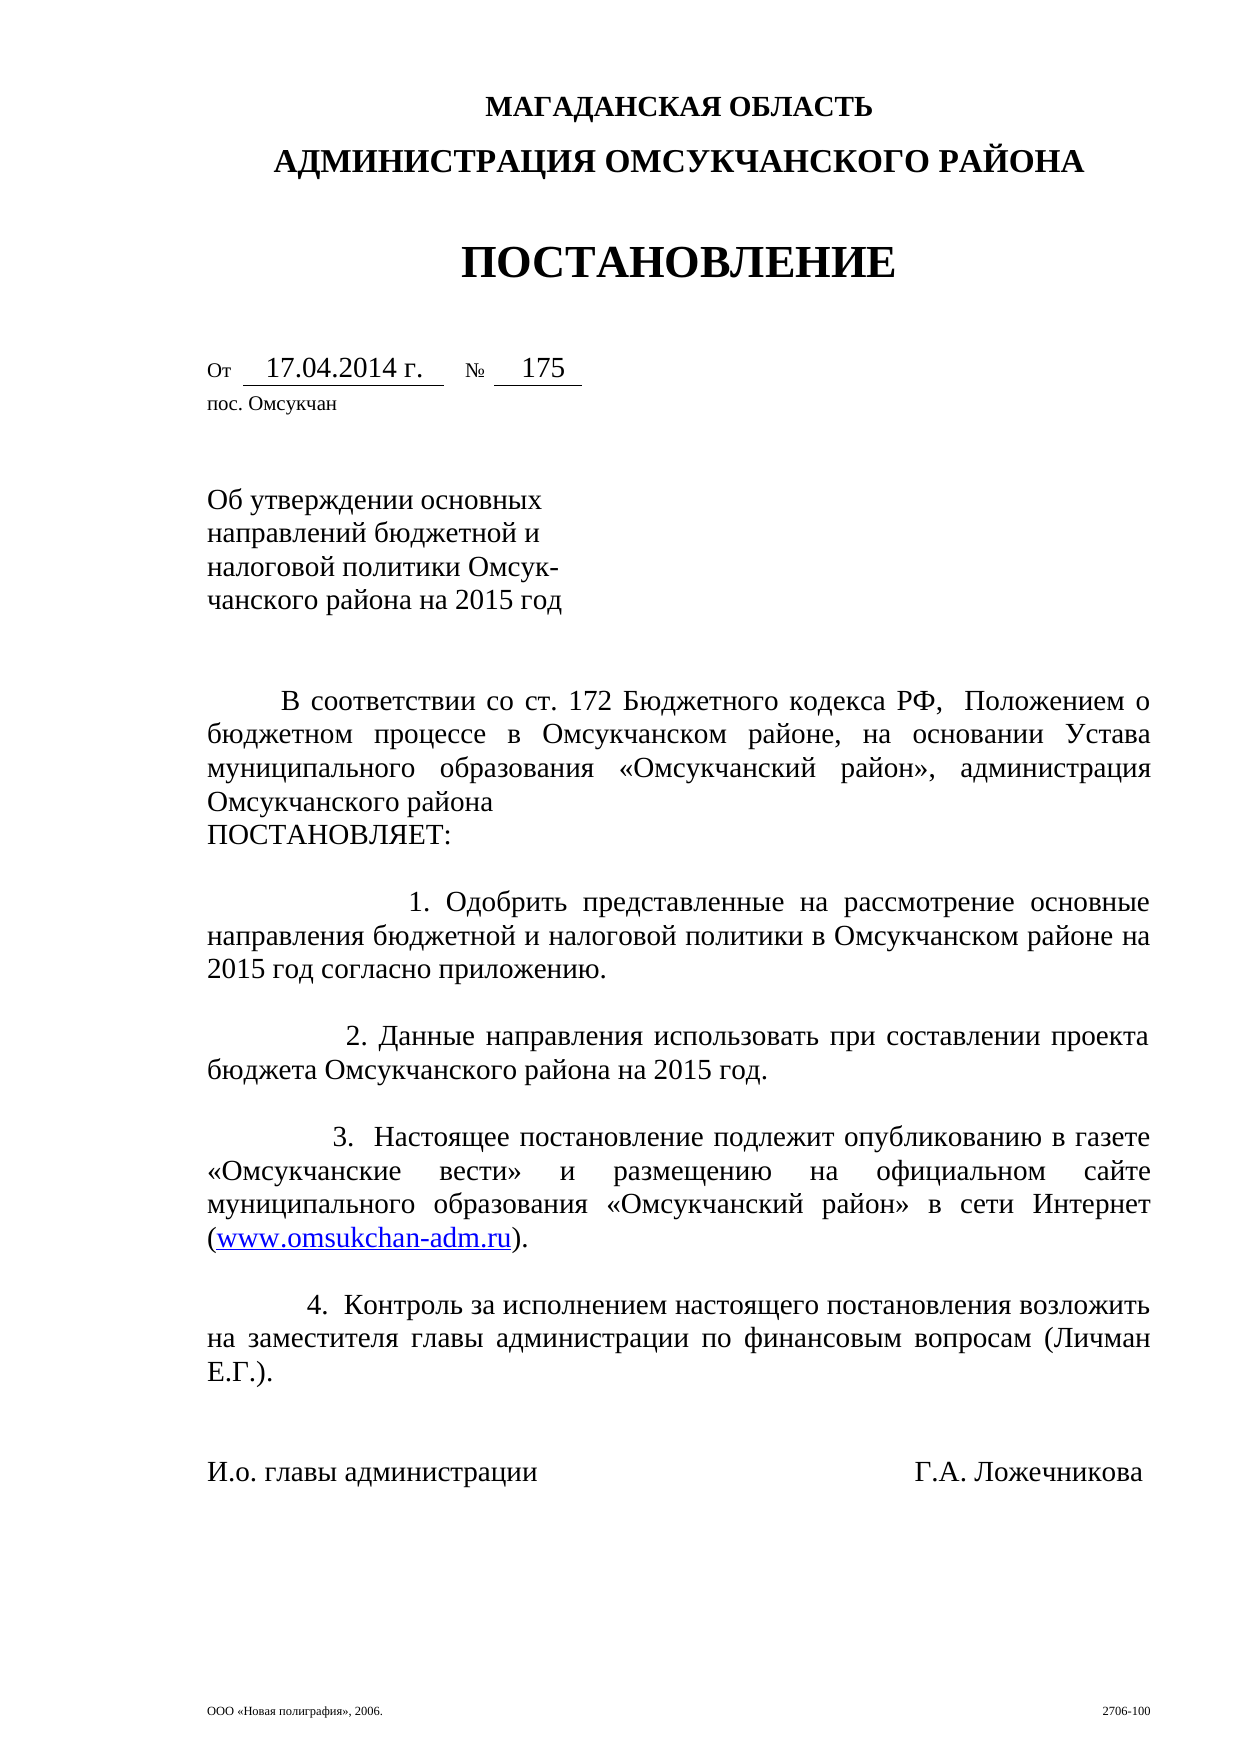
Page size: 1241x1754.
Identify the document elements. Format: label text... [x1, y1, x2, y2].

text 2. Данные направления использовать при составлении проекта бюджета Омсукчанского района на 2015 год. [207, 1018, 1152, 1086]
text налоговой политики Омсук- [207, 549, 1152, 582]
text чанского района на 2015 год [207, 582, 1152, 616]
text 3. Настоящее постановление подлежит опубликованию в газете «Омсукчанские вести» и размещению на официальном сайте муниципального образования «Омсукчанский район» в сети Интернет (www.omsukchan-adm.ru). [207, 1119, 1152, 1253]
text В соответствии со ст. 172 Бюджетного кодекса РФ, Положением о бюджетном процессе в Омсукчанском районе, на основании Устава муниципального образования «Омсукчанский район», администрация Омсукчанского района [207, 683, 1152, 817]
text ПОСТАНОВЛЕНИЕ [207, 235, 1152, 287]
text ПОСТАНОВЛЯЕТ: [207, 817, 1152, 851]
text Об утверждении основных [207, 482, 1152, 515]
text Магаданская область [207, 89, 1152, 122]
text От 17.04.2014 г. № 175 [207, 350, 1152, 383]
text пос. Омсукчан [207, 391, 1152, 415]
text И.о. главы администрации Г.А. Ложечникова [207, 1454, 1152, 1488]
title АДМИНИСТРАЦИЯ ОМСУКЧАНСКОГО РАЙОНА [207, 141, 1152, 180]
text 4. Контроль за исполнением настоящего постановления возложить на заместителя главы администрации по финансовым вопросам (Личман Е.Г.). [207, 1287, 1152, 1387]
text 1. Одобрить представленные на рассмотрение основные направления бюджетной и налоговой политики в Омсукчанском районе на 2015 год согласно приложению. [207, 884, 1152, 985]
text направлений бюджетной и [207, 515, 1152, 549]
